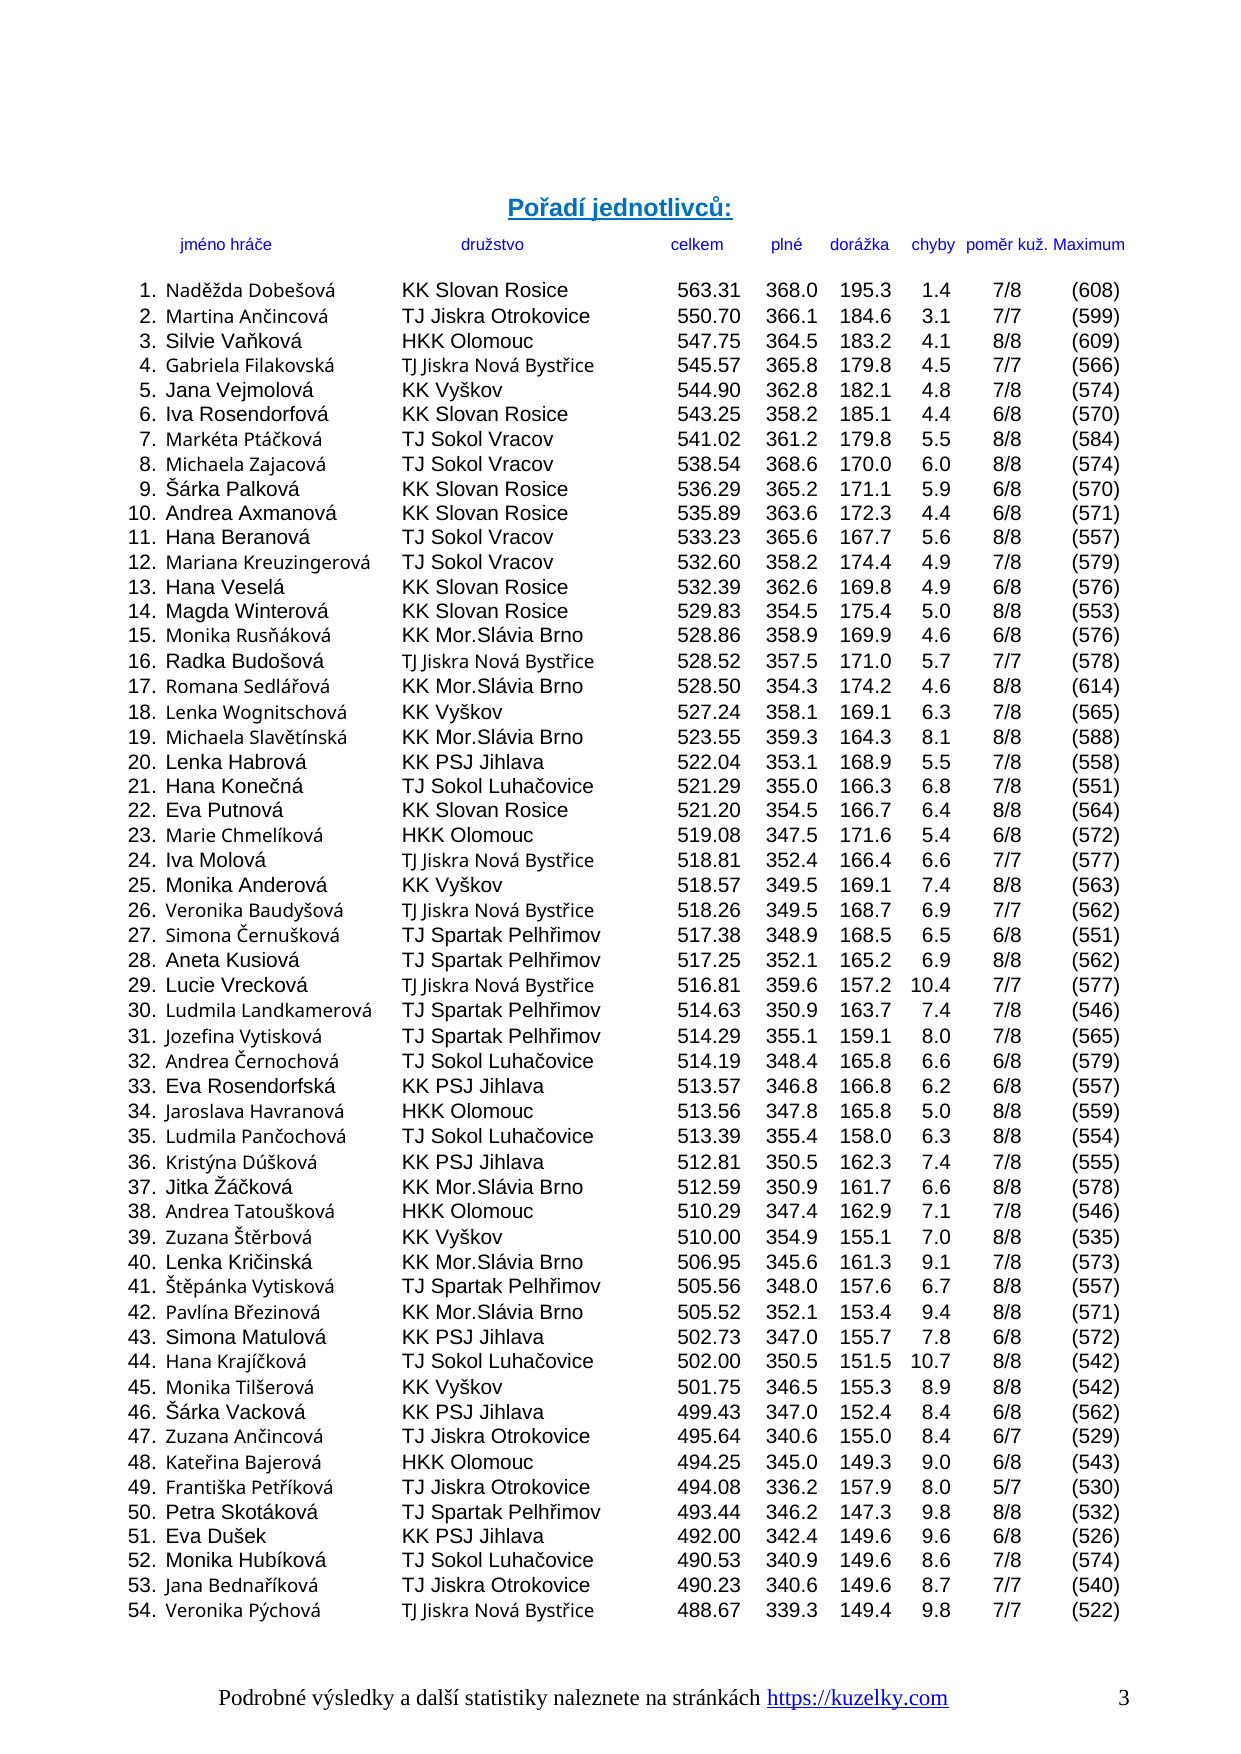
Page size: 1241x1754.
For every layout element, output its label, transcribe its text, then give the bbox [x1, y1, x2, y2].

text 54. Veronika Pýchová TJ Jiskra Nová Bystřice 488.67 339.3 149.4 9.8 7/7 (522) [106, 1598, 1134, 1623]
text 10. Andrea Axmanová KK Slovan Rosice 535.89 363.6 172.3 4.4 6/8 (571) [106, 501, 1134, 525]
text 4. Gabriela Filakovská TJ Jiskra Nová Bystřice 545.57 365.8 179.8 4.5 7/7 (566) [106, 353, 1134, 378]
text 47. Zuzana Ančincová TJ Jiskra Otrokovice 495.64 340.6 155.0 8.4 6/7 (529) [106, 1424, 1134, 1449]
text 30. Ludmila Landkamerová TJ Spartak Pelhřimov 514.63 350.9 163.7 7.4 7/8 (546) [106, 998, 1134, 1023]
text Pořadí jednotlivců: [94, 193, 1145, 222]
text 52. Monika Hubíková TJ Sokol Luhačovice 490.53 340.9 149.6 8.6 7/8 (574) [106, 1548, 1134, 1572]
text 26. Veronika Baudyšová TJ Jiskra Nová Bystřice 518.26 349.5 168.7 6.9 7/7 (562) [106, 897, 1134, 923]
text 32. Andrea Černochová TJ Sokol Luhačovice 514.19 348.4 165.8 6.6 6/8 (579) [106, 1049, 1134, 1074]
text 2. Martina Ančincová TJ Jiskra Otrokovice 550.70 366.1 184.6 3.1 7/7 (599) [106, 303, 1134, 329]
text 27. Simona Černušková TJ Spartak Pelhřimov 517.38 348.9 168.5 6.5 6/8 (551) [106, 923, 1134, 948]
text 22. Eva Putnová KK Slovan Rosice 521.20 354.5 166.7 6.4 8/8 (564) [106, 798, 1134, 822]
text 31. Jozefina Vytisková TJ Spartak Pelhřimov 514.29 355.1 159.1 8.0 7/8 (565) [106, 1023, 1134, 1049]
text 14. Magda Winterová KK Slovan Rosice 529.83 354.5 175.4 5.0 8/8 (553) [106, 599, 1134, 623]
text 38. Andrea Tatoušková HKK Olomouc 510.29 347.4 162.9 7.1 7/8 (546) [106, 1199, 1134, 1224]
text 1. Naděžda Dobešová KK Slovan Rosice 563.31 368.0 195.3 1.4 7/8 (608) [106, 278, 1134, 303]
text 42. Pavlína Březinová KK Mor.Slávia Brno 505.52 352.1 153.4 9.4 8/8 (571) [106, 1299, 1134, 1325]
text 35. Ludmila Pančochová TJ Sokol Luhačovice 513.39 355.4 158.0 6.3 8/8 (554) [106, 1124, 1134, 1149]
text 19. Michaela Slavětínská KK Mor.Slávia Brno 523.55 359.3 164.3 8.1 8/8 (588) [106, 725, 1134, 750]
text 17. Romana Sedlářová KK Mor.Slávia Brno 528.50 354.3 174.2 4.6 8/8 (614) [106, 674, 1134, 699]
text 48. Kateřina Bajerová HKK Olomouc 494.25 345.0 149.3 9.0 6/8 (543) [106, 1449, 1134, 1475]
text 21. Hana Konečná TJ Sokol Luhačovice 521.29 355.0 166.3 6.8 7/8 (551) [106, 774, 1134, 798]
text 45. Monika Tilšerová KK Vyškov 501.75 346.5 155.3 8.9 8/8 (542) [106, 1374, 1134, 1400]
text 33. Eva Rosendorfská KK PSJ Jihlava 513.57 346.8 166.8 6.2 6/8 (557) [106, 1074, 1134, 1098]
text 5. Jana Vejmolová KK Vyškov 544.90 362.8 182.1 4.8 7/8 (574) [106, 378, 1134, 402]
text 51. Eva Dušek KK PSJ Jihlava 492.00 342.4 149.6 9.6 6/8 (526) [106, 1524, 1134, 1548]
text 40. Lenka Kričinská KK Mor.Slávia Brno 506.95 345.6 161.3 9.1 7/8 (573) [106, 1250, 1134, 1274]
text 37. Jitka Žáčková KK Mor.Slávia Brno 512.59 350.9 161.7 6.6 8/8 (578) [106, 1175, 1134, 1199]
text 13. Hana Veselá KK Slovan Rosice 532.39 362.6 169.8 4.9 6/8 (576) [106, 575, 1134, 599]
text 28. Aneta Kusiová TJ Spartak Pelhřimov 517.25 352.1 165.2 6.9 8/8 (562) [106, 948, 1134, 972]
text 12. Mariana Kreuzingerová TJ Sokol Vracov 532.60 358.2 174.4 4.9 7/8 (579) [106, 549, 1134, 575]
text 34. Jaroslava Havranová HKK Olomouc 513.56 347.8 165.8 5.0 8/8 (559) [106, 1098, 1134, 1124]
text 11. Hana Beranová TJ Sokol Vracov 533.23 365.6 167.7 5.6 8/8 (557) [106, 525, 1134, 549]
text jméno hráče družstvo celkem plné dorážka chyby poměr kuž. Maximum [106, 235, 1134, 254]
text 6. Iva Rosendorfová KK Slovan Rosice 543.25 358.2 185.1 4.4 6/8 (570) [106, 402, 1134, 426]
text 49. Františka Petříková TJ Jiskra Otrokovice 494.08 336.2 157.9 8.0 5/7 (530) [106, 1475, 1134, 1500]
text 16. Radka Budošová TJ Jiskra Nová Bystřice 528.52 357.5 171.0 5.7 7/7 (578) [106, 648, 1134, 674]
text 50. Petra Skotáková TJ Spartak Pelhřimov 493.44 346.2 147.3 9.8 8/8 (532) [106, 1500, 1134, 1524]
text 39. Zuzana Štěrbová KK Vyškov 510.00 354.9 155.1 7.0 8/8 (535) [106, 1224, 1134, 1250]
text 3. Silvie Vaňková HKK Olomouc 547.75 364.5 183.2 4.1 8/8 (609) [106, 329, 1134, 353]
text 43. Simona Matulová KK PSJ Jihlava 502.73 347.0 155.7 7.8 6/8 (572) [106, 1325, 1134, 1349]
text 8. Michaela Zajacová TJ Sokol Vracov 538.54 368.6 170.0 6.0 8/8 (574) [106, 452, 1134, 477]
text 29. Lucie Vrecková TJ Jiskra Nová Bystřice 516.81 359.6 157.2 10.4 7/7 (577) [106, 972, 1134, 998]
text 44. Hana Krajíčková TJ Sokol Luhačovice 502.00 350.5 151.5 10.7 8/8 (542) [106, 1349, 1134, 1374]
text 9. Šárka Palková KK Slovan Rosice 536.29 365.2 171.1 5.9 6/8 (570) [106, 477, 1134, 501]
text 53. Jana Bednaříková TJ Jiskra Otrokovice 490.23 340.6 149.6 8.7 7/7 (540) [106, 1572, 1134, 1598]
text 24. Iva Molová TJ Jiskra Nová Bystřice 518.81 352.4 166.4 6.6 7/7 (577) [106, 848, 1134, 873]
text 15. Monika Rusňáková KK Mor.Slávia Brno 528.86 358.9 169.9 4.6 6/8 (576) [106, 623, 1134, 648]
text 20. Lenka Habrová KK PSJ Jihlava 522.04 353.1 168.9 5.5 7/8 (558) [106, 750, 1134, 774]
text 46. Šárka Vacková KK PSJ Jihlava 499.43 347.0 152.4 8.4 6/8 (562) [106, 1400, 1134, 1424]
text 36. Kristýna Dúšková KK PSJ Jihlava 512.81 350.5 162.3 7.4 7/8 (555) [106, 1149, 1134, 1175]
text 18. Lenka Wognitschová KK Vyškov 527.24 358.1 169.1 6.3 7/8 (565) [106, 699, 1134, 725]
text 25. Monika Anderová KK Vyškov 518.57 349.5 169.1 7.4 8/8 (563) [106, 873, 1134, 897]
text 7. Markéta Ptáčková TJ Sokol Vracov 541.02 361.2 179.8 5.5 8/8 (584) [106, 426, 1134, 452]
text 23. Marie Chmelíková HKK Olomouc 519.08 347.5 171.6 5.4 6/8 (572) [106, 822, 1134, 848]
text 41. Štěpánka Vytisková TJ Spartak Pelhřimov 505.56 348.0 157.6 6.7 8/8 (557) [106, 1274, 1134, 1299]
